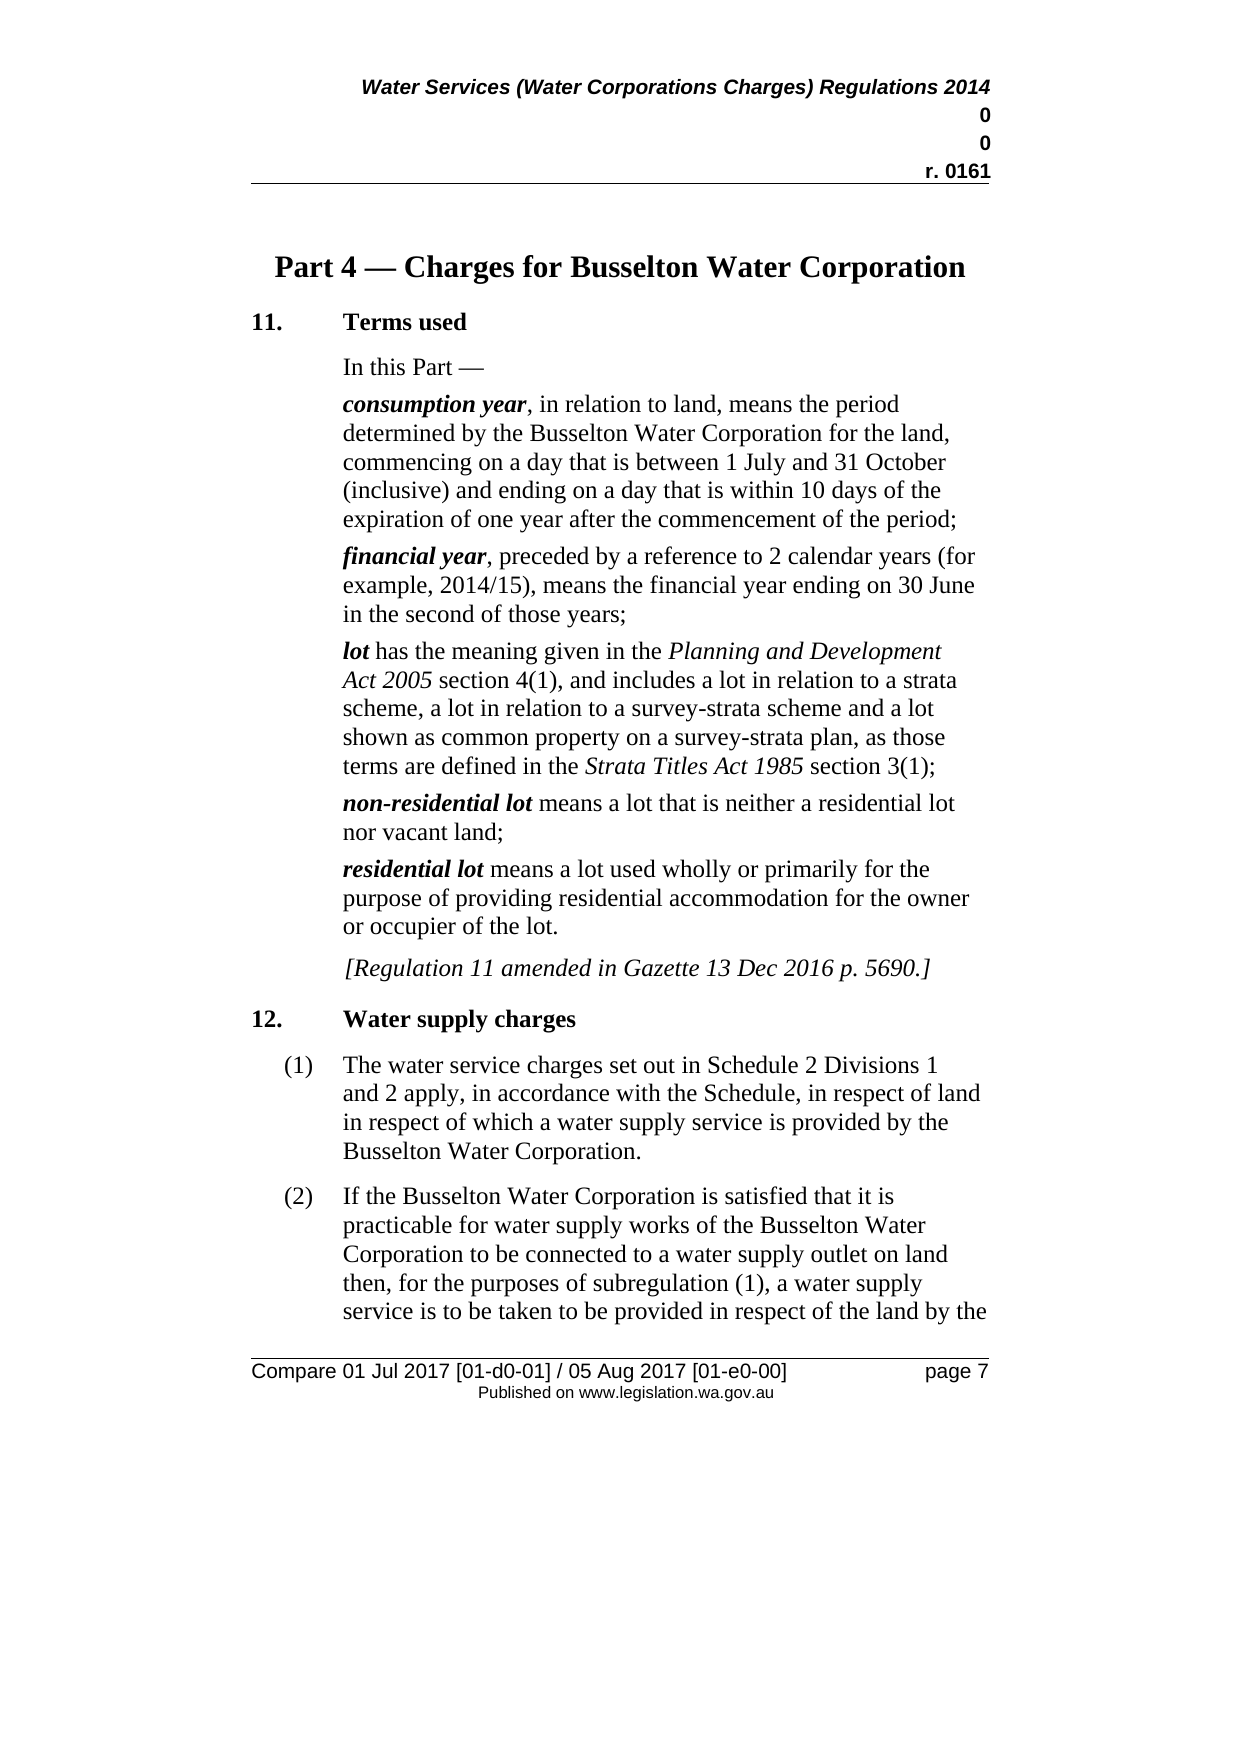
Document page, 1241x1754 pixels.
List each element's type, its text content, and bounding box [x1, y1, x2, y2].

text [Regulation 11 amended in Gazette 13 Dec 2016 p. 5690.] [251, 953, 989, 981]
text consumption year, in relation to land, means the period determined by the Busselton Water Corporation for the land, commencing on a day that is between 1 July and 31 October (inclusive) and ending on a day that is within 10 days of the expiration of one year after the commencement of the period; [251, 389, 989, 533]
text lot has the meaning given in the Planning and Development Act 2005 section 4(1), and includes a lot in relation to a strata scheme, a lot in relation to a survey-strata scheme and a lot shown as common property on a survey-strata plan, as those terms are defined in the Strata Titles Act 1985 section 3(1); [251, 636, 989, 780]
text financial year, preceded by a reference to 2 calendar years (for example, 2014/15), means the financial year ending on 30 June in the second of those years; [251, 541, 989, 628]
subtitle 12. Water supply charges [251, 1004, 989, 1033]
text In this Part — [251, 352, 989, 381]
subtitle Part 4 — Charges for Busselton Water Corporation [251, 248, 989, 284]
text non-residential lot means a lot that is neither a residential lot nor vacant land; [251, 788, 989, 846]
text (1) The water service charges set out in Schedule 2 Divisions 1 and 2 apply, in accordance with the Schedule, in respect of land in respect of which a water supply service is provided by the Busselton Water Corporation. [251, 1050, 989, 1165]
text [251, 1181, 989, 1325]
text residential lot means a lot used wholly or primarily for the purpose of providing residential accommodation for the owner or occupier of the lot. [251, 854, 989, 940]
subtitle 11. Terms used [251, 307, 989, 336]
